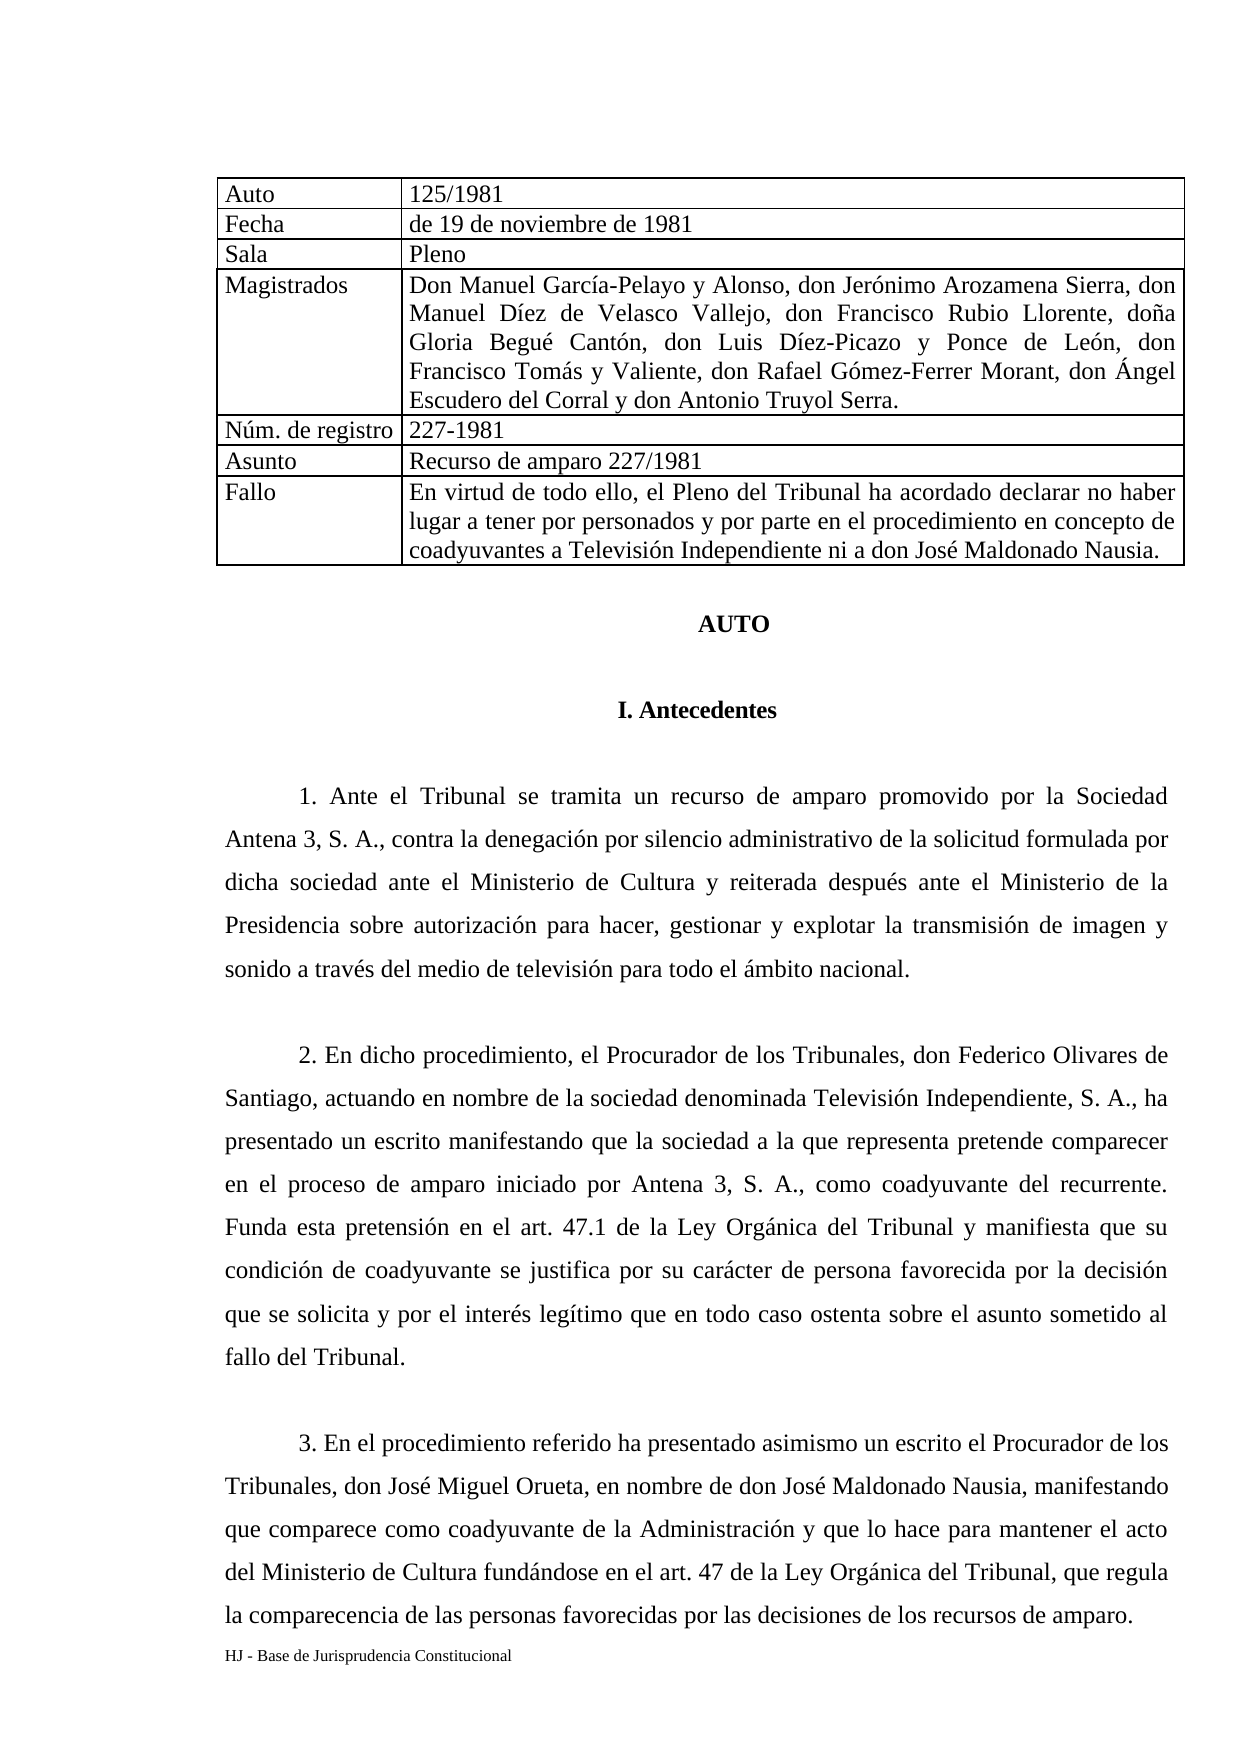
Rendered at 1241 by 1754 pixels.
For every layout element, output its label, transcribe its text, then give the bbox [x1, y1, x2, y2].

table_cell Asunto [218, 446, 401, 475]
table_cell En virtud de todo ello, el Pleno del Tribunal ha acordado declarar no haber lugar a tener por personados y por parte en el procedimiento en concepto de coadyuvantes a Televisión Independiente ni a don José Maldonado Nausia. [403, 477, 1183, 563]
table_header Auto [218, 179, 401, 207]
table_cell Sala [218, 240, 401, 268]
table_cell de 19 de noviembre de 1981 [402, 209, 1184, 238]
text 1. Ante el Tribunal se tramita un recurso de amparo promovido por la Sociedad Antena 3, S. A., contra la denegación por silencio administrativo de la solicitud formulada por dicha sociedad ante el Ministerio de Cultura y reiterada después ante el Ministerio de la Presidencia sobre autorización para hacer, gestionar y explotar la transmisión de imagen y sonido a través del medio de televisión para todo el ámbito nacional. [224, 781, 1169, 982]
table_cell Pleno [402, 240, 1184, 268]
text I. Antecedentes [224, 695, 1169, 724]
table_cell Magistrados [218, 270, 401, 413]
text 2. En dicho procedimiento, el Procurador de los Tribunales, don Federico Olivares de Santiago, actuando en nombre de la sociedad denominada Televisión Independiente, S. A., ha presentado un escrito manifestando que la sociedad a la que representa pretende comparecer en el proceso de amparo iniciado por Antena 3, S. A., como coadyuvante del recurrente. Funda esta pretensión en el art. 47.1 de la Ley Orgánica del Tribunal y manifiesta que su condición de coadyuvante se justifica por su carácter de persona favorecida por la decisión que se solicita y por el interés legítimo que en todo caso ostenta sobre el asunto sometido al fallo del Tribunal. [224, 1040, 1169, 1371]
table_header 125/1981 [402, 179, 1184, 207]
table_cell Don Manuel García-Pelayo y Alonso, don Jerónimo Arozamena Sierra, don Manuel Díez de Velasco Vallejo, don Francisco Rubio Llorente, doña Gloria Begué Cantón, don Luis Díez-Picazo y Ponce de León, don Francisco Tomás y Valiente, don Rafael Gómez-Ferrer Morant, don Ángel Escudero del Corral y don Antonio Truyol Serra. [403, 270, 1183, 413]
table_cell 227-1981 [403, 416, 1183, 444]
table_cell Recurso de amparo 227/1981 [403, 446, 1183, 475]
text AUTO [224, 609, 1169, 637]
text 3. En el procedimiento referido ha presentado asimismo un escrito el Procurador de los Tribunales, don José Miguel Orueta, en nombre de don José Maldonado Nausia, manifestando que comparece como coadyuvante de la Administración y que lo hace para mantener el acto del Ministerio de Cultura fundándose en el art. 47 de la Ley Orgánica del Tribunal, que regula la comparecencia de las personas favorecidas por las decisiones de los recursos de amparo. [224, 1428, 1169, 1629]
table_cell Núm. de registro [218, 416, 401, 444]
table_cell Fallo [218, 477, 401, 563]
table_cell Fecha [218, 209, 401, 238]
